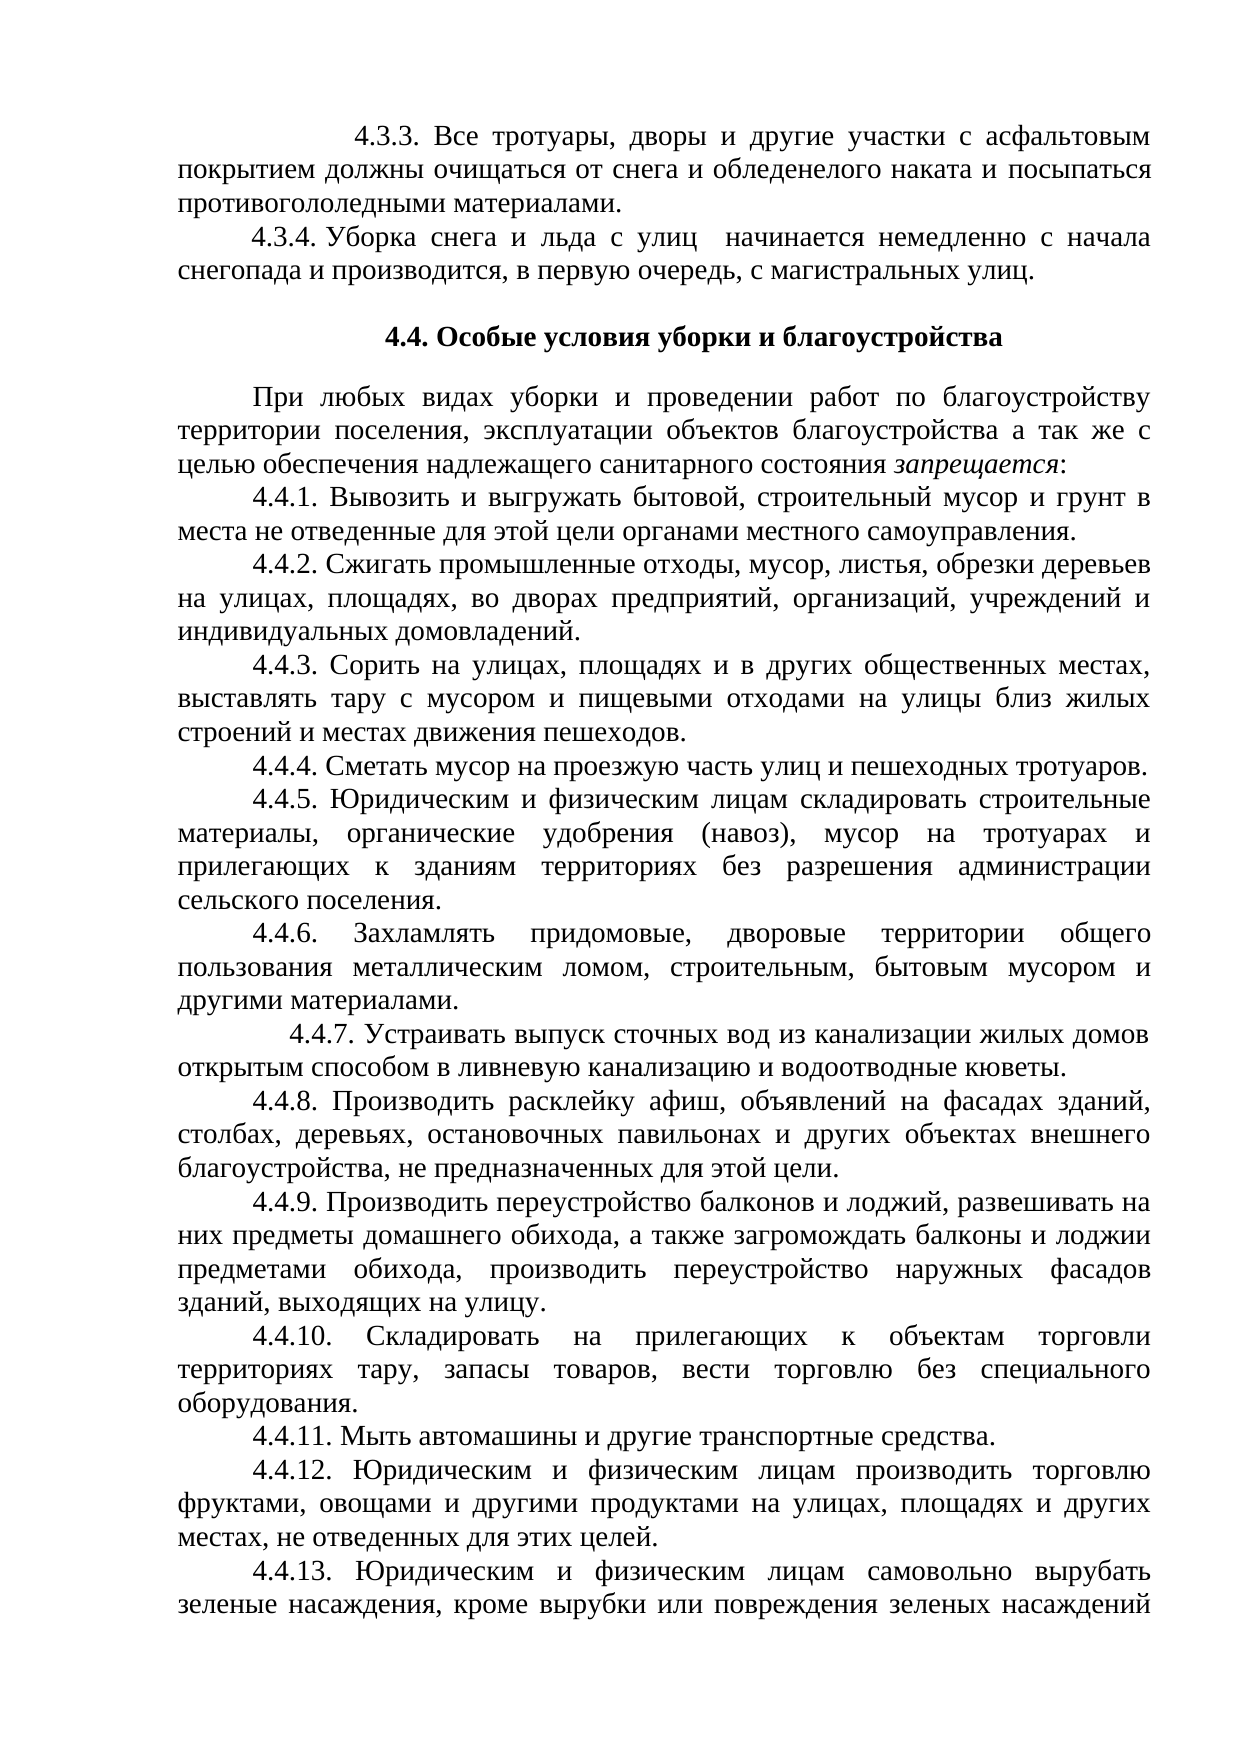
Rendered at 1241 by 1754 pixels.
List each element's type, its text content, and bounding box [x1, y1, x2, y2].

text 4.4.11. Мыть автомашины и другие транспортные средства. [177, 1418, 1152, 1452]
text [177, 1553, 1152, 1620]
text 4.4.1. Вывозить и выгружать бытовой, строительный мусор и грунт в места не отведенные для этой цели органами местного самоуправления. [177, 479, 1152, 546]
text 4.4.10. Складировать на прилегающих к объектам торговли территориях тару, запасы товаров, вести торговлю без специального оборудования. [177, 1318, 1152, 1418]
text 4.3.3. Все тротуары, дворы и другие участки с асфальтовым покрытием должны очищаться от снега и обледенелого наката и посыпаться противогололедными материалами. [177, 118, 1152, 219]
text 4.4.5. Юридическим и физическим лицам складировать строительные материалы, органические удобрения (навоз), мусор на тротуарах и прилегающих к зданиям территориях без разрешения администрации сельского поселения. [177, 781, 1152, 915]
text 4.4.9. Производить переустройство балконов и лоджий, развешивать на них предметы домашнего обихода, а также загромождать балконы и лоджии предметами обихода, производить переустройство наружных фасадов зданий, выходящих на улицу. [177, 1184, 1152, 1318]
text 4.4. Особые условия уборки и благоустройства [177, 319, 1152, 353]
text 4.4.8. Производить расклейку афиш, объявлений на фасадах зданий, столбах, деревьях, остановочных павильонах и других объектах внешнего благоустройства, не предназначенных для этой цели. [177, 1083, 1152, 1184]
text 4.4.6. Захламлять придомовые, дворовые территории общего пользования металлическим ломом, строительным, бытовым мусором и другими материалами. [177, 915, 1152, 1016]
text 4.4.4. Сметать мусор на проезжую часть улиц и пешеходных тротуаров. [177, 748, 1152, 781]
text 4.4.12. Юридическим и физическим лицам производить торговлю фруктами, овощами и другими продуктами на улицах, площадях и других местах, не отведенных для этих целей. [177, 1452, 1152, 1553]
text 4.4.2. Сжигать промышленные отходы, мусор, листья, обрезки деревьев на улицах, площадях, во дворах предприятий, организаций, учреждений и индивидуальных домовладений. [177, 546, 1152, 647]
text 4.3.4. Уборка снега и льда с улиц начинается немедленно с начала снегопада и производится, в первую очередь, с магистральных улиц. [177, 219, 1152, 286]
text При любых видах уборки и проведении работ по благоустройству территории поселения, эксплуатации объектов благоустройства а так же с целью обеспечения надлежащего санитарного состояния запрещается: [177, 379, 1152, 479]
text 4.4.3. Сорить на улицах, площадях и в других общественных местах, выставлять тару с мусором и пищевыми отходами на улицы близ жилых строений и местах движения пешеходов. [177, 647, 1152, 748]
text 4.4.7. Устраивать выпуск сточных вод из канализации жилых домов открытым способом в ливневую канализацию и водоотводные кюветы. [177, 1016, 1152, 1083]
